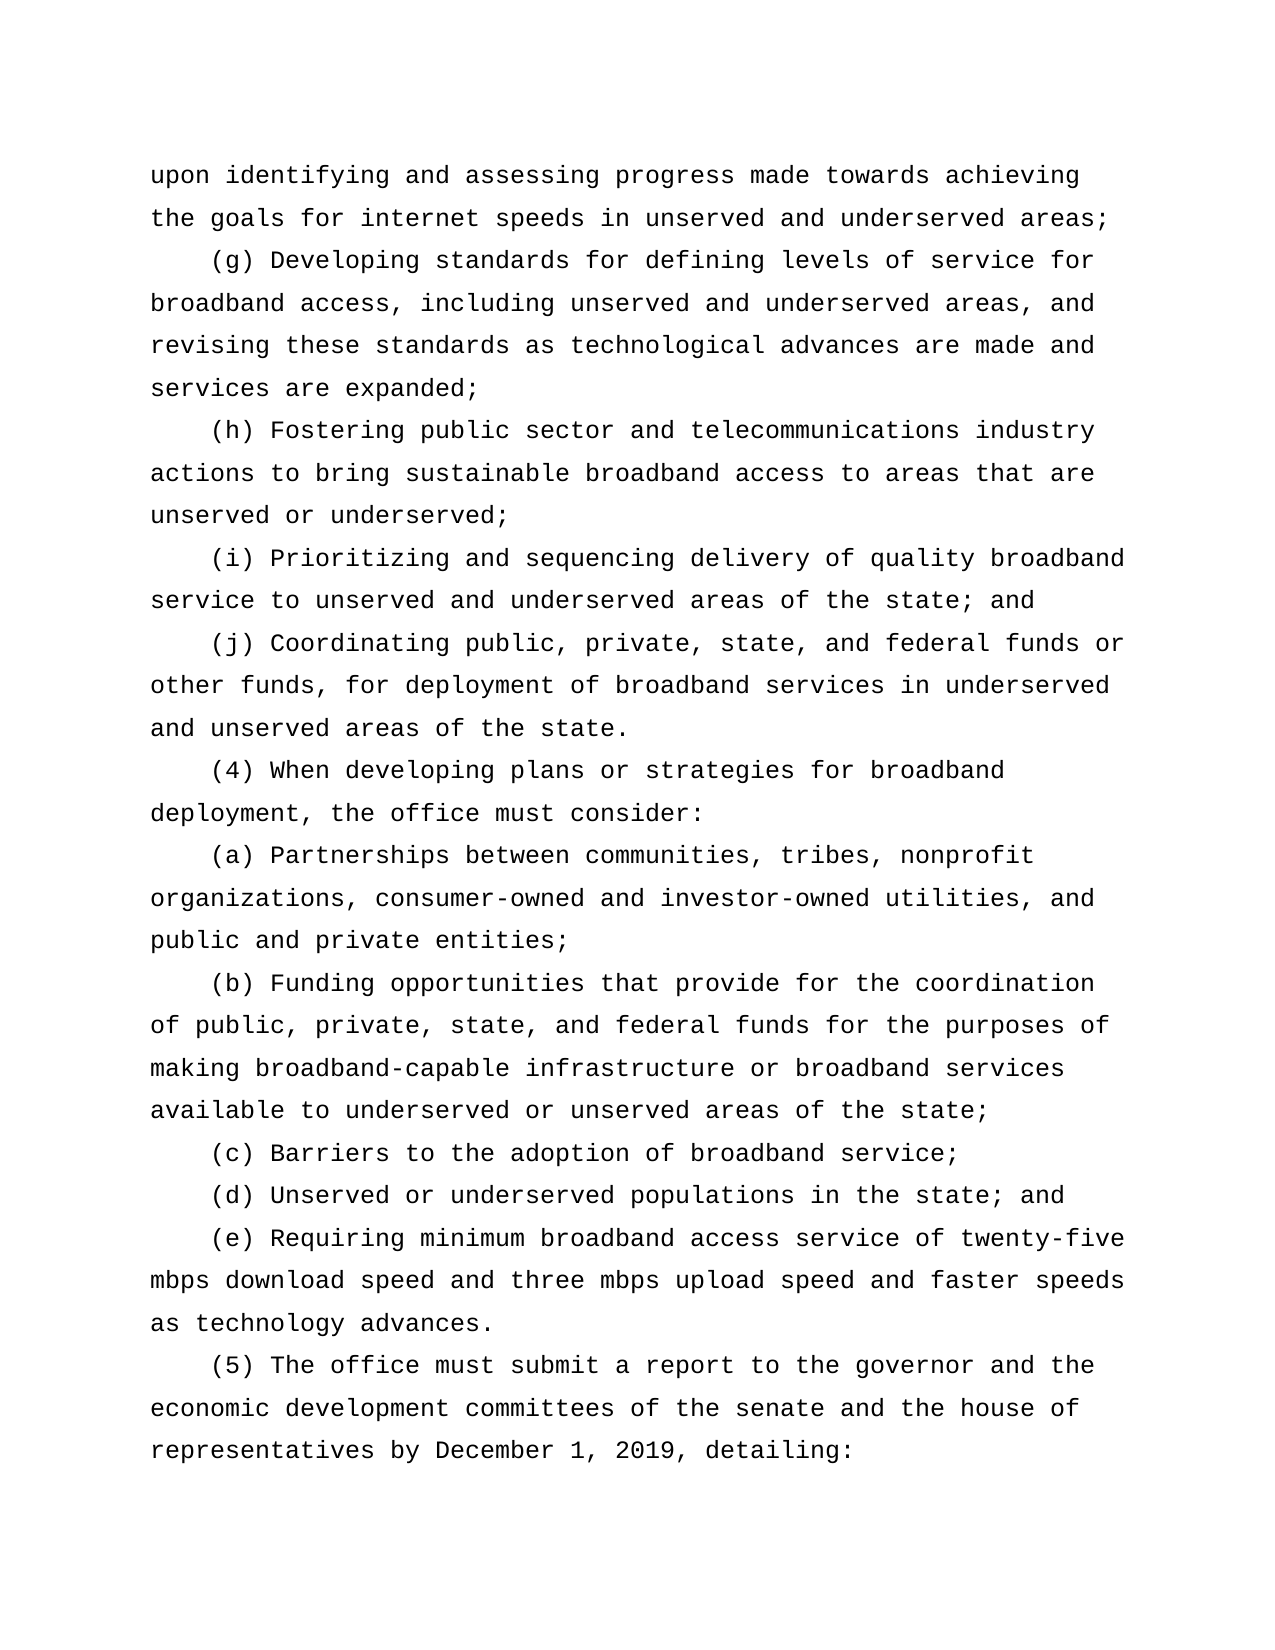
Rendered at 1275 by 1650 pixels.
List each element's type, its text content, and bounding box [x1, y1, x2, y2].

text (g) Developing standards for defining levels of service for broadband access, including unserved and underserved areas, and revising these standards as technological advances are made and services are expanded; [150, 235, 1125, 405]
text (5) The office must submit a report to the governor and the economic development committees of the senate and the house of representatives by December 1, 2019, detailing: [150, 1340, 1125, 1467]
text (c) Barriers to the adoption of broadband service; [150, 1127, 1125, 1170]
text (d) Unserved or underserved populations in the state; and [150, 1170, 1125, 1212]
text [150, 150, 1125, 235]
text (j) Coordinating public, private, state, and federal funds or other funds, for deployment of broadband services in underserved and unserved areas of the state. [150, 617, 1125, 745]
text (i) Prioritizing and sequencing delivery of quality broadband service to unserved and underserved areas of the state; and [150, 532, 1125, 617]
text (e) Requiring minimum broadband access service of twenty-five mbps download speed and three mbps upload speed and faster speeds as technology advances. [150, 1212, 1125, 1340]
text (b) Funding opportunities that provide for the coordination of public, private, state, and federal funds for the purposes of making broadband-capable infrastructure or broadband services available to underserved or unserved areas of the state; [150, 957, 1125, 1127]
text (h) Fostering public sector and telecommunications industry actions to bring sustainable broadband access to areas that are unserved or underserved; [150, 405, 1125, 532]
text (4) When developing plans or strategies for broadband deployment, the office must consider: [150, 745, 1125, 830]
text (a) Partnerships between communities, tribes, nonprofit organizations, consumer-owned and investor-owned utilities, and public and private entities; [150, 830, 1125, 957]
